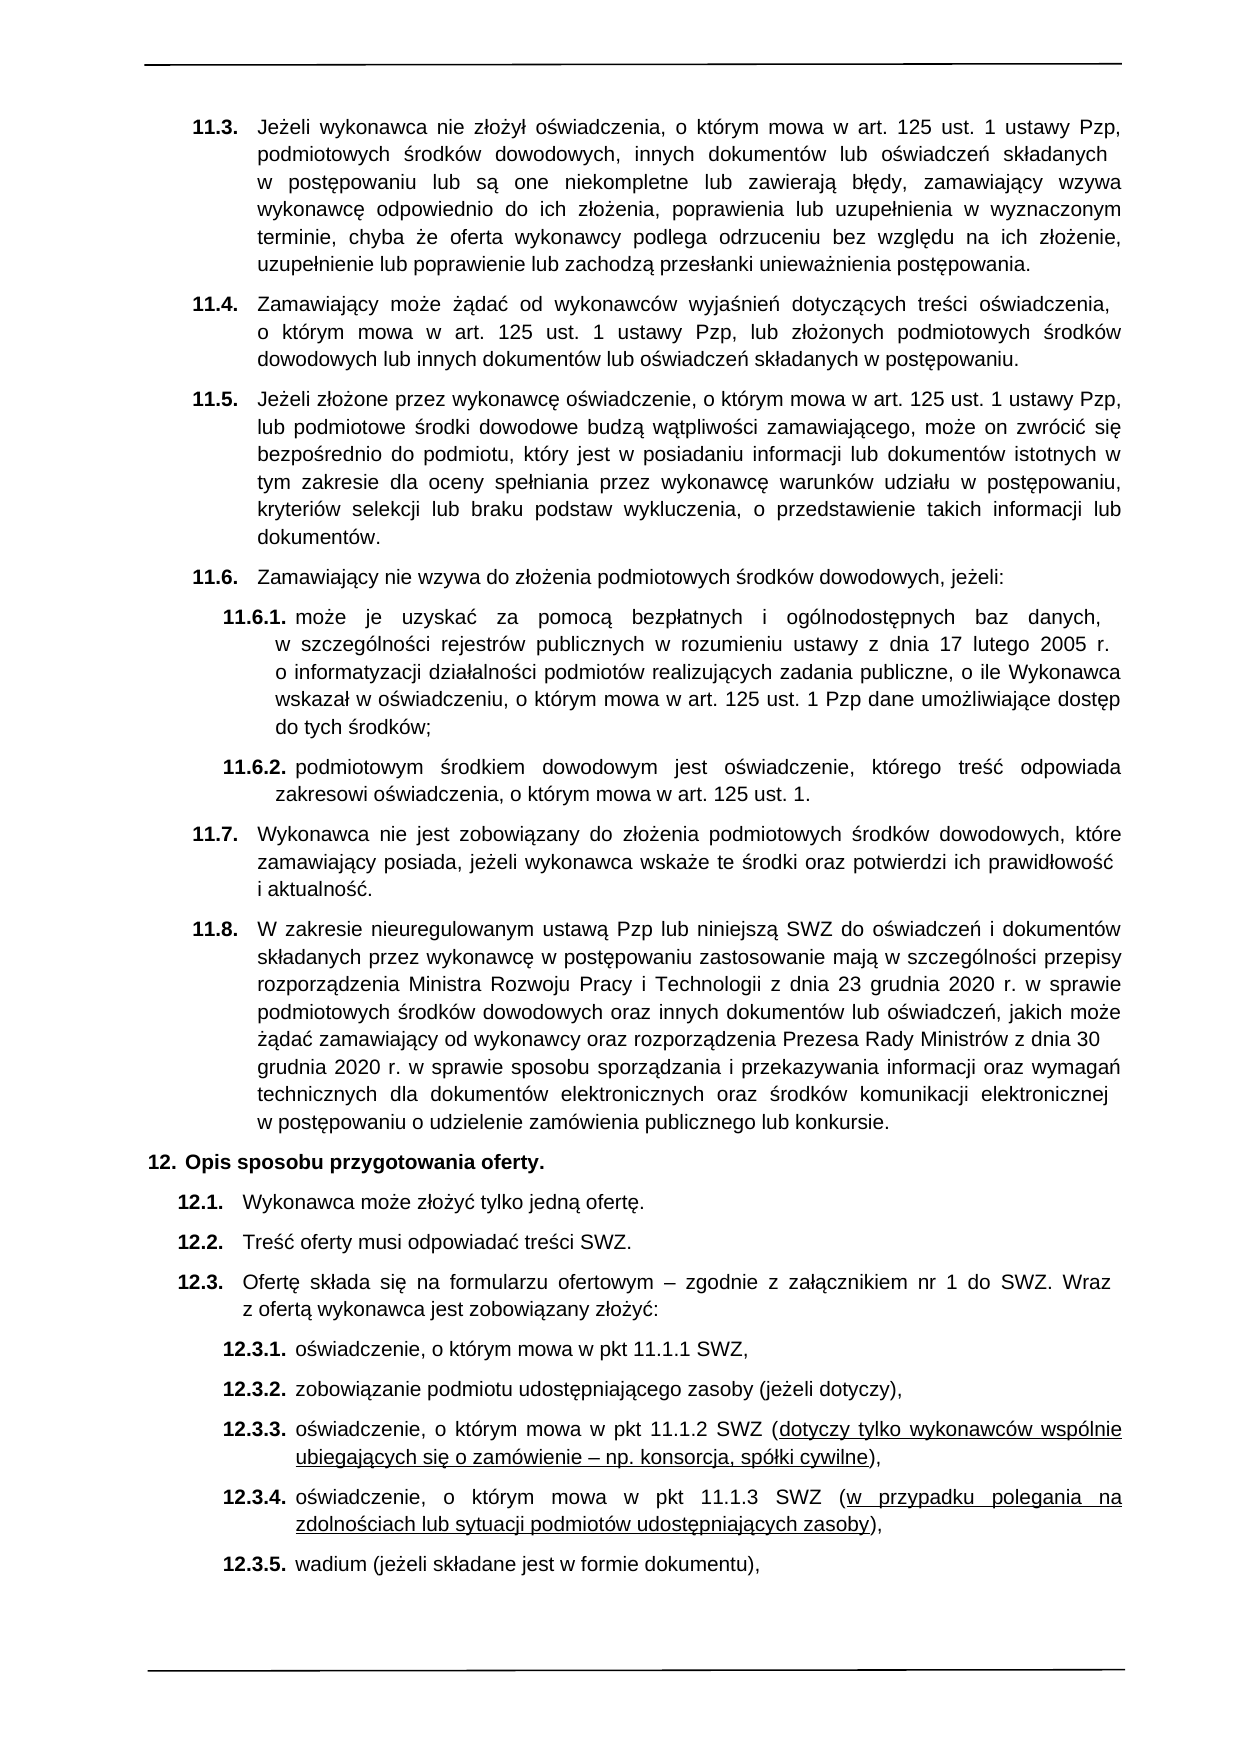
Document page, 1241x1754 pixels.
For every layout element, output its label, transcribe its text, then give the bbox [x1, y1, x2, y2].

list Treść oferty musi odpowiadać treści SWZ. [177, 1229, 1122, 1253]
list wadium (jeżeli składane jest w formie dokumentu), [223, 1552, 1122, 1576]
list Wykonawca może złożyć tylko jedną ofertę. [177, 1189, 1122, 1213]
list Zamawiający może żądać od wykonawców wyjaśnień dotyczących treści oświadczenia, o którym mowa w art. 125 ust. 1 ustawy Pzp, lub złożonych podmiotowych środków dowodowych lub innych dokumentów lub oświadczeń składanych w postępowaniu. [192, 292, 1122, 371]
list W zakresie nieuregulowanym ustawą Pzp lub niniejszą SWZ do oświadczeń i dokumentów składanych przez wykonawcę w postępowaniu zastosowanie mają w szczególności przepisy rozporządzenia Ministra Rozwoju Pracy i Technologii z dnia 23 grudnia 2020 r. w sprawie podmiotowych środków dowodowych oraz innych dokumentów lub oświadczeń, jakich może żądać zamawiający od wykonawcy oraz rozporządzenia Prezesa Rady Ministrów z dnia 30 grudnia 2020 r. w sprawie sposobu sporządzania i przekazywania informacji oraz wymagań technicznych dla dokumentów elektronicznych oraz środków komunikacji elektronicznej w postępowaniu o udzielenie zamówienia publicznego lub konkursie. [192, 917, 1122, 1133]
list Zamawiający nie wzywa do złożenia podmiotowych środków dowodowych, jeżeli: [192, 564, 1122, 588]
list oświadczenie, o którym mowa w pkt 11.1.2 SWZ (dotyczy tylko wykonawców wspólnie ubiegających się o zamówienie – np. konsorcja, spółki cywilne), [223, 1417, 1122, 1468]
list podmiotowym środkiem dowodowym jest oświadczenie, którego treść odpowiada zakresowi oświadczenia, o którym mowa w art. 125 ust. 1. [223, 754, 1122, 806]
list oświadczenie, o którym mowa w pkt 11.1.1 SWZ, [223, 1337, 1122, 1361]
list Wykonawca nie jest zobowiązany do złożenia podmiotowych środków dowodowych, które zamawiający posiada, jeżeli wykonawca wskaże te środki oraz potwierdzi ich prawidłowość i aktualność. [192, 822, 1122, 901]
list Jeżeli złożone przez wykonawcę oświadczenie, o którym mowa w art. 125 ust. 1 ustawy Pzp, lub podmiotowe środki dowodowe budzą wątpliwości zamawiającego, może on zwrócić się bezpośrednio do podmiotu, który jest w posiadaniu informacji lub dokumentów istotnych w tym zakresie dla oceny spełniania przez wykonawcę warunków udziału w postępowaniu, kryteriów selekcji lub braku podstaw wykluczenia, o przedstawienie takich informacji lub dokumentów. [192, 387, 1122, 548]
list Opis sposobu przygotowania oferty. [148, 1149, 1122, 1173]
list Ofertę składa się na formularzu ofertowym – zgodnie z załącznikiem nr 1 do SWZ. Wraz z ofertą wykonawca jest zobowiązany złożyć: [177, 1269, 1122, 1321]
list zobowiązanie podmiotu udostępniającego zasoby (jeżeli dotyczy), [223, 1377, 1122, 1401]
list oświadczenie, o którym mowa w pkt 11.1.3 SWZ (w przypadku polegania na zdolnościach lub sytuacji podmiotów udostępniających zasoby), [223, 1484, 1122, 1536]
list może je uzyskać za pomocą bezpłatnych i ogólnodostępnych baz danych, w szczególności rejestrów publicznych w rozumieniu ustawy z dnia 17 lutego 2005 r. o informatyzacji działalności podmiotów realizujących zadania publiczne, o ile Wykonawca wskazał w oświadczeniu, o którym mowa w art. 125 ust. 1 Pzp dane umożliwiające dostęp do tych środków; [223, 604, 1122, 738]
list Jeżeli wykonawca nie złożył oświadczenia, o którym mowa w art. 125 ust. 1 ustawy Pzp, podmiotowych środków dowodowych, innych dokumentów lub oświadczeń składanych w postępowaniu lub są one niekompletne lub zawierają błędy, zamawiający wzywa wykonawcę odpowiednio do ich złożenia, poprawienia lub uzupełnienia w wyznaczonym terminie, chyba że oferta wykonawcy podlega odrzuceniu bez względu na ich złożenie, uzupełnienie lub poprawienie lub zachodzą przesłanki unieważnienia postępowania. [192, 114, 1122, 276]
